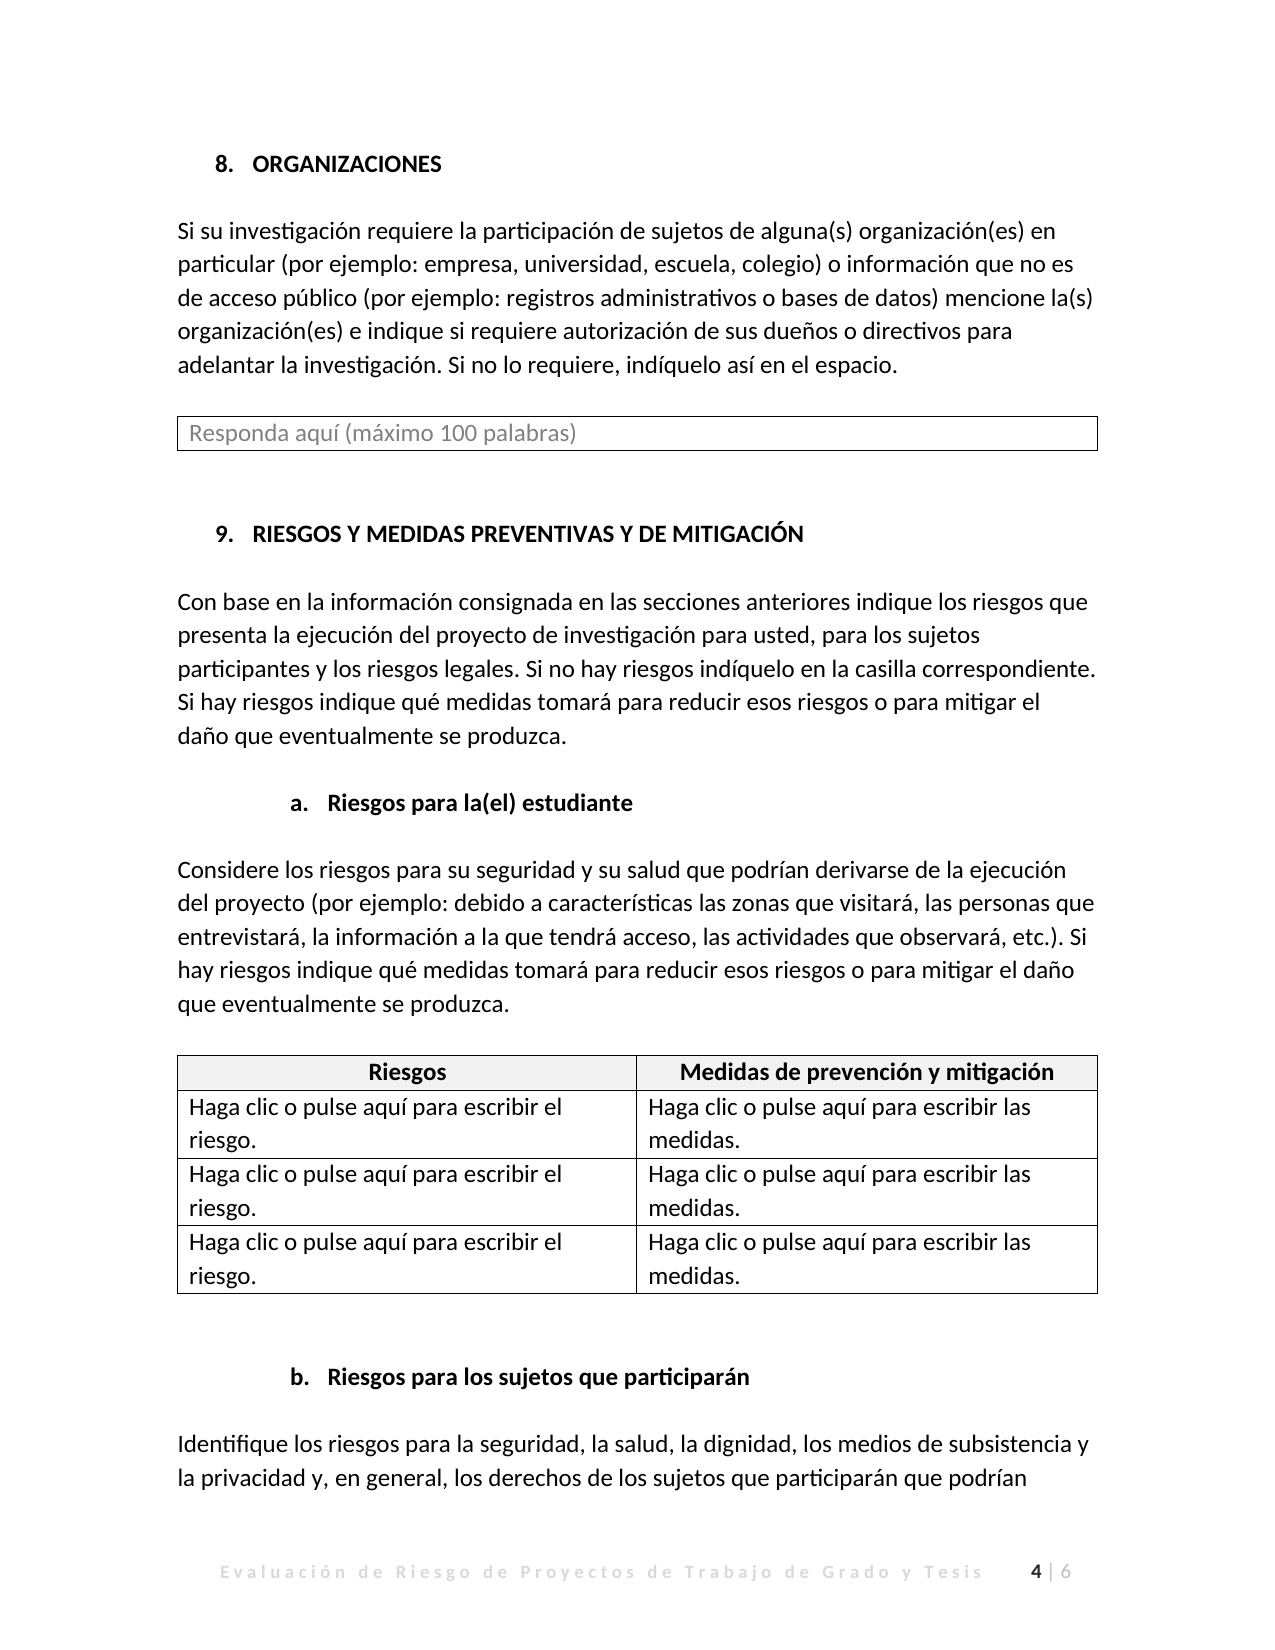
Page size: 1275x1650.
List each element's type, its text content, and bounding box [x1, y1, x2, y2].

text Considere los riesgos para su seguridad y su salud que podrían derivarse de la ejecución del proyecto (por ejemplo: debido a características las zonas que visitará, las personas que entrevistará, la información a la que tendrá acceso, las actividades que observará, etc.). Si hay riesgos indique qué medidas tomará para reducir esos riesgos o para mitigar el daño que eventualmente se produzca. [177, 854, 1098, 1019]
list RIESGOS Y MEDIDAS PREVENTIVAS Y DE MITIGACIÓN [215, 518, 1098, 549]
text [177, 1428, 1098, 1493]
table_header Riesgos [178, 1056, 636, 1089]
table_header [178, 417, 1097, 450]
text Si su investigación requiere la participación de sujetos de alguna(s) organización(es) en particular (por ejemplo: empresa, universidad, escuela, colegio) o información que no es de acceso público (por ejemplo: registros administrativos o bases de datos) mencione la(s) organización(es) e indique si requiere autorización de sus dueños o directivos para adelantar la investigación. Si no lo requiere, indíquelo así en el espacio. [177, 215, 1098, 379]
table_header Medidas de prevención y mitigación [637, 1056, 1097, 1089]
list Riesgos para los sujetos que participarán [290, 1361, 1098, 1392]
list Riesgos para la(el) estudiante [290, 787, 1098, 817]
text Con base en la información consignada en las secciones anteriores indique los riesgos que presenta la ejecución del proyecto de investigación para usted, para los sujetos participantes y los riesgos legales. Si no hay riesgos indíquelo en la casilla correspondiente. Si hay riesgos indique qué medidas tomará para reducir esos riesgos o para mitigar el daño que eventualmente se produzca. [177, 586, 1098, 750]
list ORGANIZACIONES [215, 148, 1098, 178]
